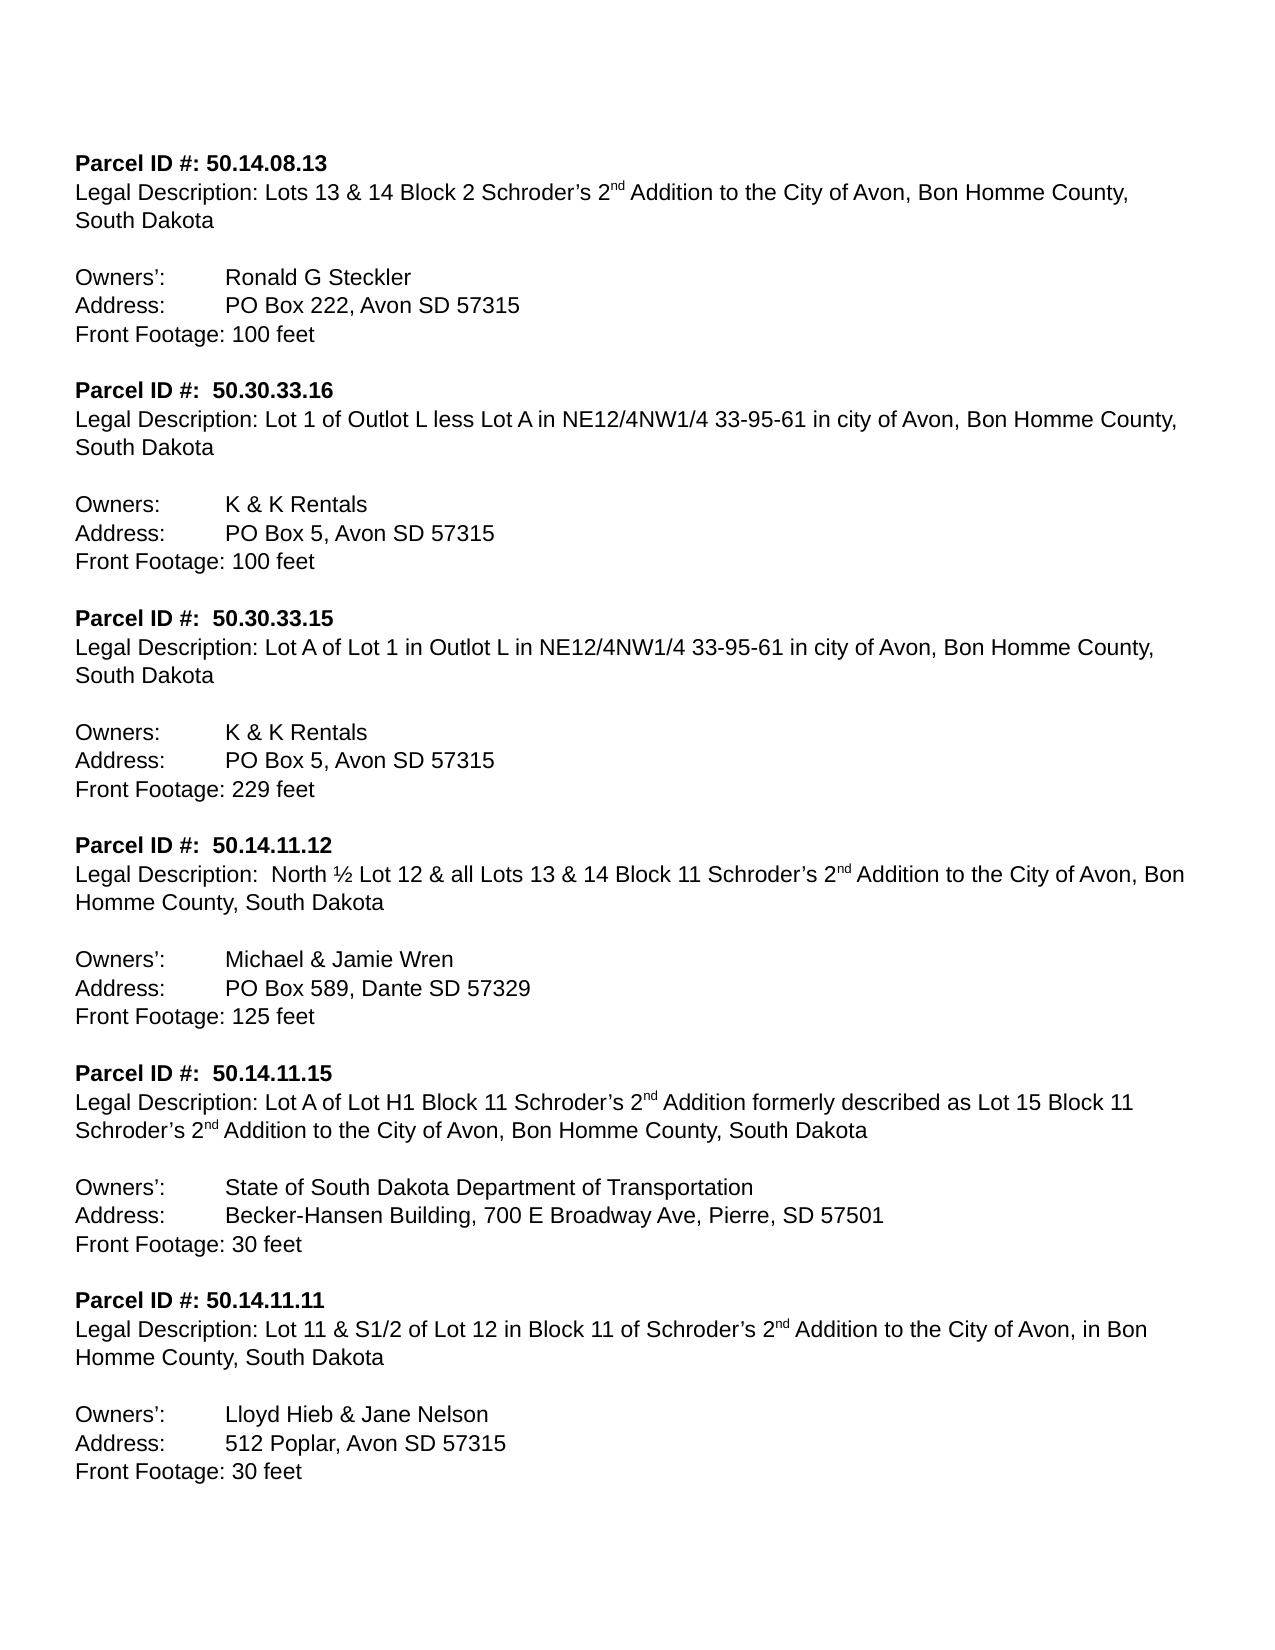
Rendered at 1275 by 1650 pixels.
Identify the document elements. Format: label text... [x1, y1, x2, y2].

text Owners’: Michael & Jamie Wren [75, 946, 1185, 973]
text Front Footage: 229 feet [75, 776, 1185, 802]
text Address: PO Box 222, Avon SD 57315 [75, 292, 1185, 318]
text Front Footage: 100 feet [75, 321, 1185, 347]
text Owners’: Lloyd Hieb & Jane Nelson [75, 1401, 1185, 1428]
text Legal Description: Lots 13 & 14 Block 2 Schroder’s 2nd Addition to the City of Avon, Bon Homme County, South Dakota [75, 178, 1185, 233]
text Address: PO Box 589, Dante SD 57329 [75, 975, 1185, 1001]
text Address: PO Box 5, Avon SD 57315 [75, 747, 1185, 773]
text Owners’: Ronald G Steckler [75, 264, 1185, 290]
text Front Footage: 100 feet [75, 548, 1185, 574]
text Owners: K & K Rentals [75, 491, 1185, 518]
text Parcel ID #: 50.14.08.13 [75, 150, 1185, 176]
text Parcel ID #: 50.30.33.16 [75, 377, 1185, 404]
text Parcel ID #: 50.14.11.12 [75, 832, 1185, 859]
text Front Footage: 30 feet [75, 1458, 1185, 1484]
text Front Footage: 30 feet [75, 1231, 1185, 1257]
text Legal Description: Lot A of Lot 1 in Outlot L in NE12/4NW1/4 33-95-61 in city of Avon, Bon Homme County, South Dakota [75, 633, 1185, 688]
text Address: PO Box 5, Avon SD 57315 [75, 520, 1185, 546]
text Legal Description: North ½ Lot 12 & all Lots 13 & 14 Block 11 Schroder’s 2nd Addition to the City of Avon, Bon Homme County, South Dakota [75, 861, 1185, 916]
text Address: Becker-Hansen Building, 700 E Broadway Ave, Pierre, SD 57501 [75, 1202, 1185, 1228]
text Owners: K & K Rentals [75, 719, 1185, 745]
text Address: 512 Poplar, Avon SD 57315 [75, 1430, 1185, 1456]
text Legal Description: Lot 1 of Outlot L less Lot A in NE12/4NW1/4 33-95-61 in city of Avon, Bon Homme County, South Dakota [75, 406, 1185, 461]
text Owners’: State of South Dakota Department of Transportation [75, 1174, 1185, 1200]
text Parcel ID #: 50.14.11.15 [75, 1060, 1185, 1086]
text Parcel ID #: 50.30.33.15 [75, 605, 1185, 631]
text Legal Description: Lot 11 & S1/2 of Lot 12 in Block 11 of Schroder’s 2nd Addition to the City of Avon, in Bon Homme County, South Dakota [75, 1316, 1185, 1371]
text Parcel ID #: 50.14.11.11 [75, 1287, 1185, 1314]
text Front Footage: 125 feet [75, 1003, 1185, 1029]
text Legal Description: Lot A of Lot H1 Block 11 Schroder’s 2nd Addition formerly described as Lot 15 Block 11 Schroder’s 2nd Addition to the City of Avon, Bon Homme County, South Dakota [75, 1088, 1185, 1143]
